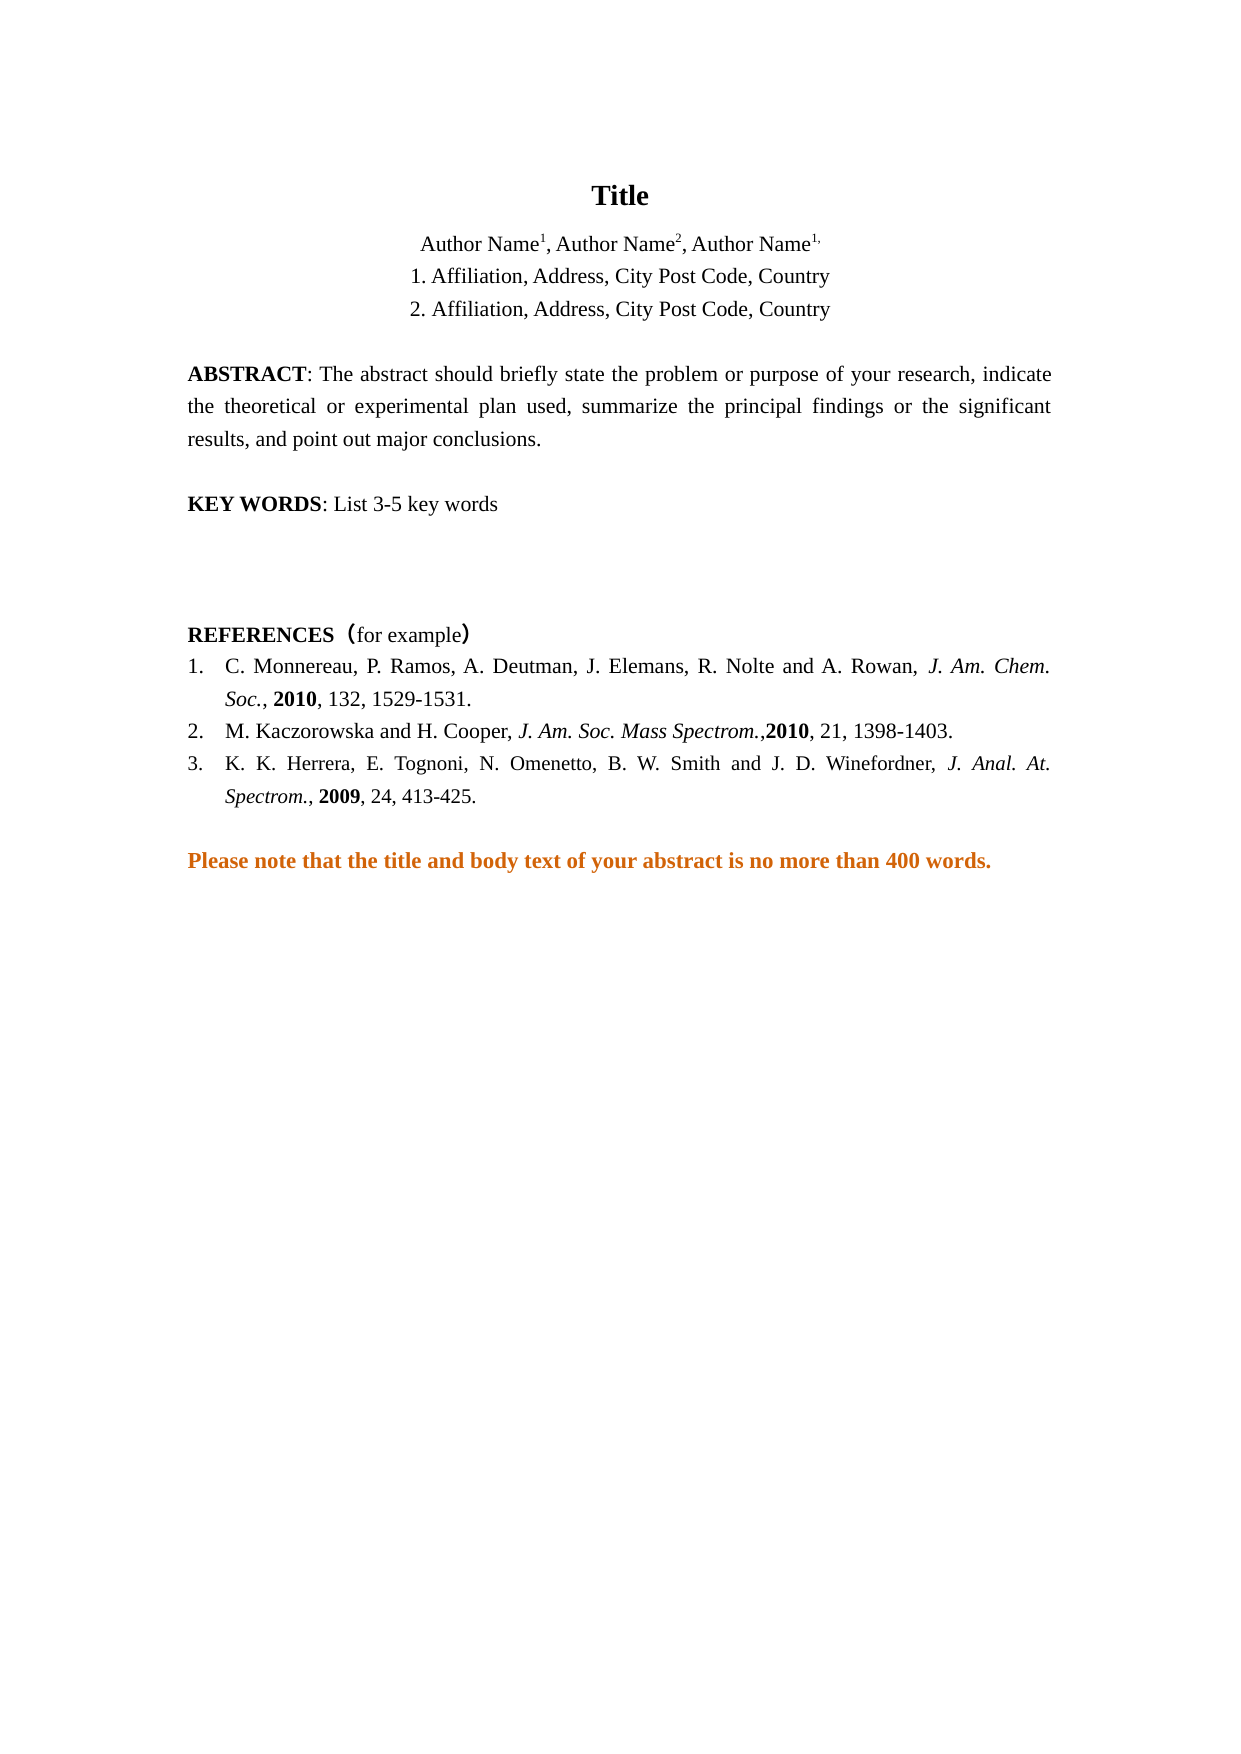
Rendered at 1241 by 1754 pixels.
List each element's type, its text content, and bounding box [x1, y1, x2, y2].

text ABSTRACT: The abstract should briefly state the problem or purpose of your research, indicate the theoretical or experimental plan used, summarize the principal findings or the significant results, and point out major conclusions. [187, 357, 1053, 454]
text Please note that the title and body text of your abstract is no more than 400 words. [187, 844, 1053, 877]
list C. Monnereau, P. Ramos, A. Deutman, J. Elemans, R. Nolte and A. Rowan, J. Am. Chem. Soc., 2010, 132, 1529-1531. [187, 649, 1053, 714]
text Author Name1, Author Name2, Author Name1, [187, 227, 1053, 259]
text 1. Affiliation, Address, City Post Code, Country [187, 259, 1053, 292]
text Title [187, 162, 1053, 227]
text KEY WORDS: List 3-5 key words [187, 487, 1053, 519]
list K. K. Herrera, E. Tognoni, N. Omenetto, B. W. Smith and J. D. Winefordner, J. Anal. At. Spectrom., 2009, 24, 413-425. [187, 747, 1053, 812]
text REFERENCES（for example） [187, 617, 1053, 649]
text 2. Affiliation, Address, City Post Code, Country [187, 292, 1053, 324]
list M. Kaczorowska and H. Cooper, J. Am. Soc. Mass Spectrom.,2010, 21, 1398-1403. [187, 714, 1053, 747]
